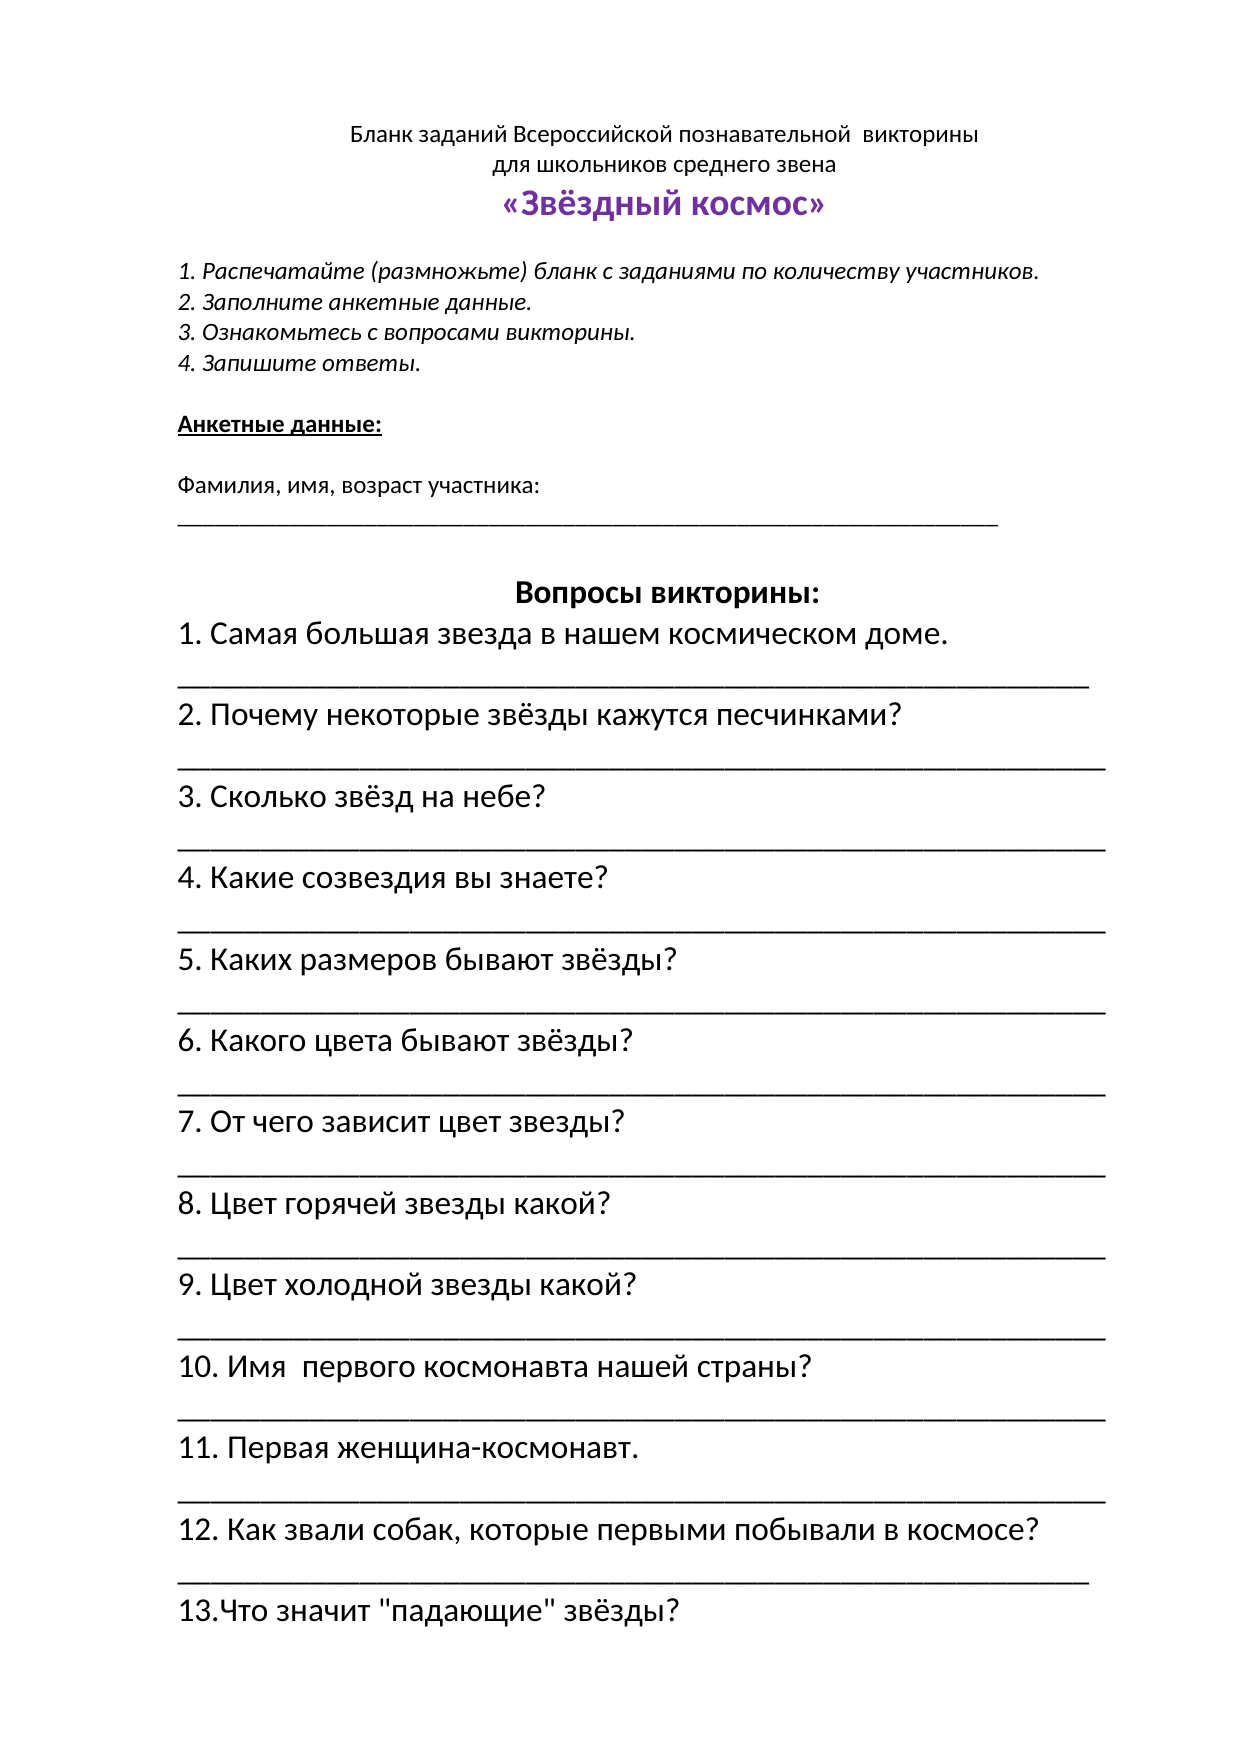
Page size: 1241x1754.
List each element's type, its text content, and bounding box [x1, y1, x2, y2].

text Бланк заданий Всероссийской познавательной викторины [177, 118, 1152, 149]
text 11. Первая женщина-космонавт. [177, 1426, 1158, 1467]
text 3. Сколько звёзд на небе? [177, 774, 1158, 815]
text 9. Цвет холодной звезды какой? [177, 1263, 1158, 1304]
text 4. Какие созвездия вы знаете? [177, 856, 1158, 897]
text Фамилия, имя, возраст участника: [177, 469, 1152, 500]
text 5. Каких размеров бывают звёзды? [177, 937, 1158, 978]
text ________________________________________________________ [177, 978, 1158, 1019]
text _______________________________________________________ [177, 1548, 1158, 1589]
text для школьников среднего звена [177, 149, 1152, 179]
text 13.Что значит "падающие" звёзды? [177, 1589, 1158, 1630]
text «Звёздный космос» [177, 179, 1152, 225]
text Анкетные данные: [177, 408, 1152, 439]
text 1. Самая большая звезда в нашем космическом доме. [177, 612, 1158, 652]
text _______________________________________________________ [177, 652, 1158, 693]
text ________________________________________________________ [177, 815, 1158, 856]
text ________________________________________________________ [177, 1141, 1158, 1182]
text 2. Почему некоторые звёзды кажутся песчинками? [177, 693, 1158, 734]
text ________________________________________________________ [177, 1223, 1158, 1263]
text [177, 1467, 1158, 1508]
text ________________________________________________________ [177, 1304, 1158, 1345]
text 6. Какого цвета бывают звёзды? [177, 1019, 1158, 1060]
text 10. Имя первого космонавта нашей страны? [177, 1345, 1158, 1386]
text ________________________________________________________ [177, 897, 1158, 937]
text 3. Ознакомьтесь с вопросами викторины. [177, 317, 1152, 347]
text 12. Как звали собак, которые первыми побывали в космосе? [177, 1508, 1158, 1548]
text ________________________________________________________ [177, 1386, 1158, 1426]
text 1. Распечатайте (размножьте) бланк с заданиями по количеству участников. [177, 256, 1152, 286]
text 8. Цвет горячей звезды какой? [177, 1182, 1158, 1223]
text ________________________________________________________ [177, 734, 1158, 774]
text Вопросы викторины: [177, 571, 1158, 612]
text __________________________________________________________________ [177, 500, 1152, 530]
text 4. Запишите ответы. [177, 347, 1152, 378]
text 2. Заполните анкетные данные. [177, 286, 1152, 317]
text 7. От чего зависит цвет звезды? [177, 1100, 1158, 1141]
text ________________________________________________________ [177, 1060, 1158, 1100]
